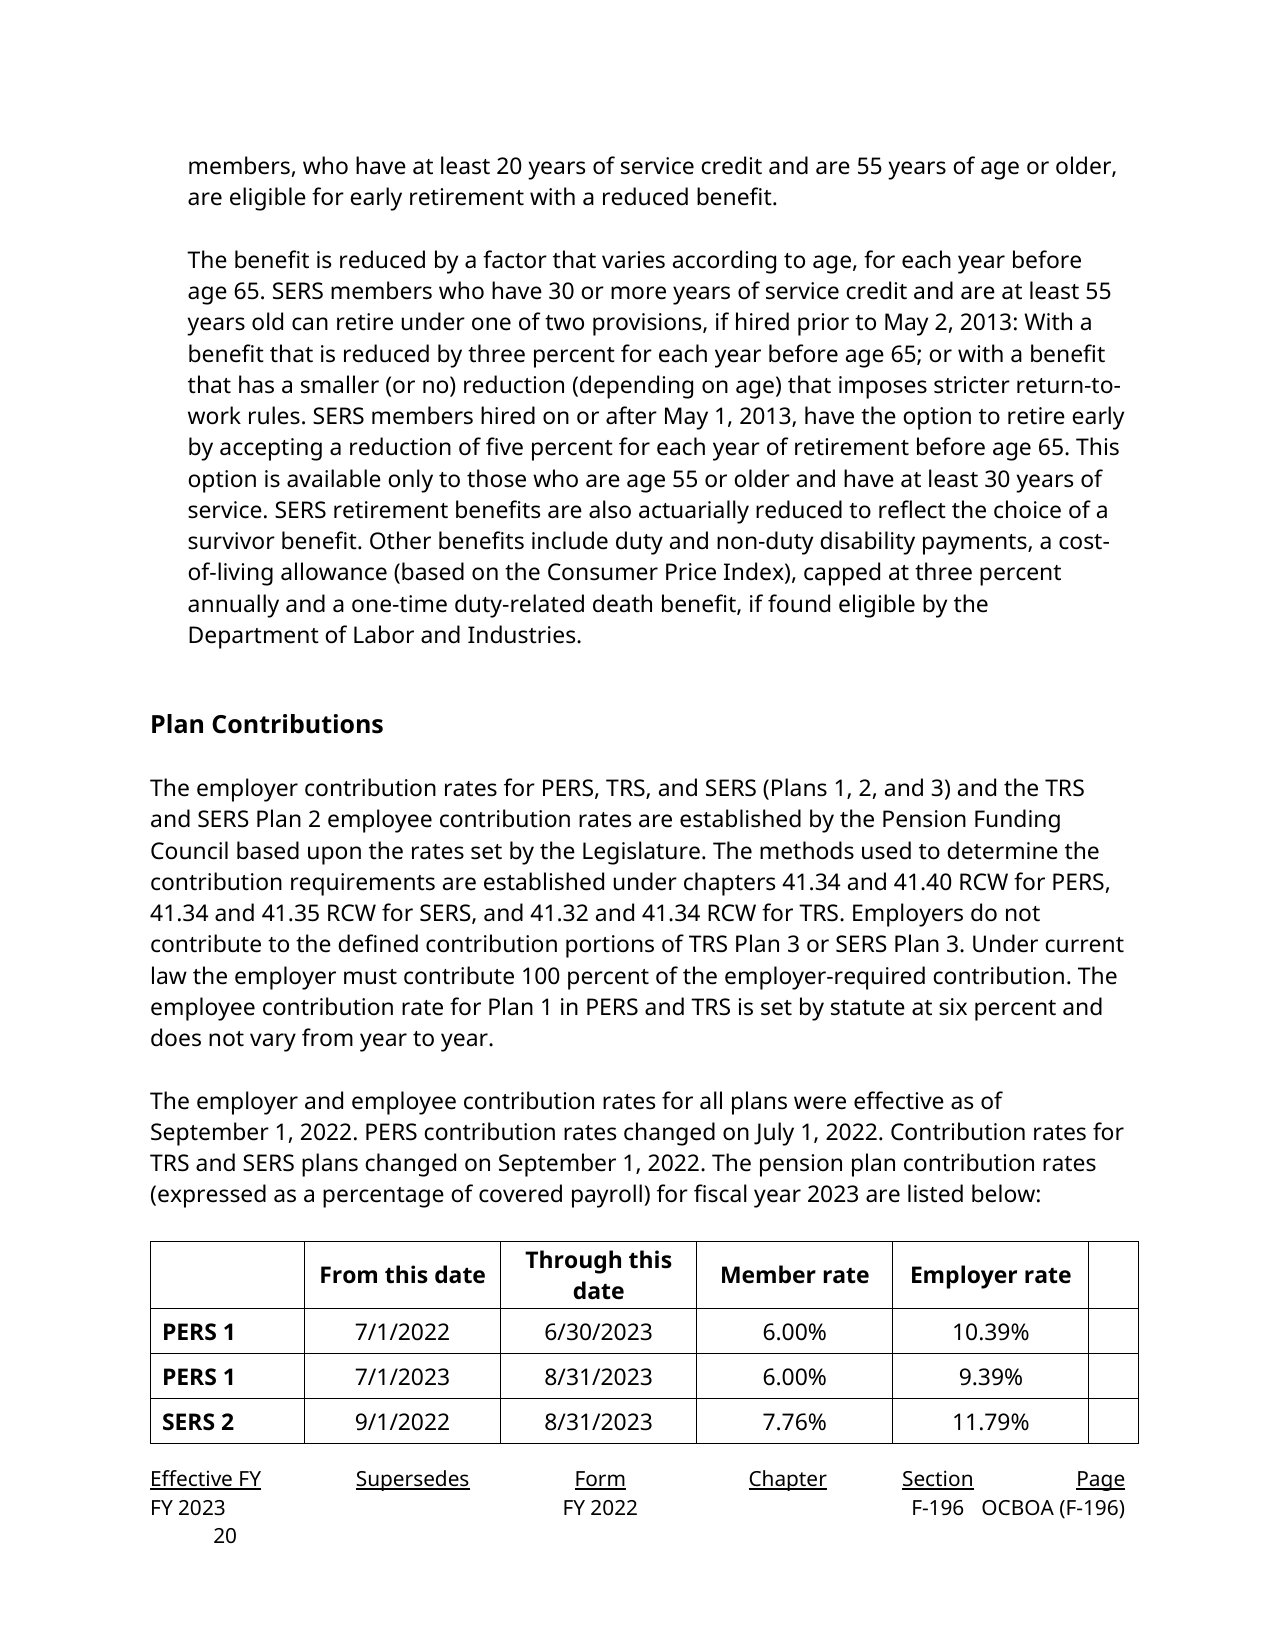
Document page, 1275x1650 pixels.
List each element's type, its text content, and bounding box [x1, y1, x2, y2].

table_header Employer rate [893, 1242, 1088, 1308]
table_cell 8/31/2023 [501, 1354, 696, 1398]
table_cell [1089, 1399, 1138, 1443]
table_cell SERS 2 [151, 1399, 304, 1443]
table_cell [1089, 1354, 1138, 1398]
table_cell 8/31/2023 [501, 1399, 696, 1443]
table_cell 9.39% [893, 1354, 1088, 1398]
table_cell 6/30/2023 [501, 1309, 696, 1353]
table_header From this date [305, 1242, 500, 1308]
table_cell 7.76% [697, 1399, 892, 1443]
table_cell 6.00% [697, 1309, 892, 1353]
table_cell 7/1/2022 [305, 1309, 500, 1353]
table_header Through this date [501, 1242, 696, 1308]
table_cell PERS 1 [151, 1354, 304, 1398]
table_cell 10.39% [893, 1309, 1088, 1353]
table_cell [1089, 1309, 1138, 1353]
table_cell 11.79% [893, 1399, 1088, 1443]
table_cell 9/1/2022 [305, 1399, 500, 1443]
text The benefit is reduced by a factor that varies according to age, for each year before age 65. SERS members who have 30 or more years of service credit and are at least 55 years old can retire under one of two provisions, if hired prior to May 2, 2013: With a benefit that is reduced by three percent for each year before age 65; or with a benefit that has a smaller (or no) reduction (depending on age) that imposes stricter return-to-work rules. SERS members hired on or after May 1, 2013, have the option to retire early by accepting a reduction of five percent for each year of retirement before age 65. This option is available only to those who are age 55 or older and have at least 30 years of service. SERS retirement benefits are also actuarially reduced to reflect the choice of a survivor benefit. Other benefits include duty and non-duty disability payments, a cost- of-living allowance (based on the Consumer Price Index), capped at three percent annually and a one-time duty-related death benefit, if found eligible by the Department of Labor and Industries. [187, 244, 1125, 650]
subtitle Plan Contributions [150, 707, 1125, 741]
text The employer contribution rates for PERS, TRS, and SERS (Plans 1, 2, and 3) and the TRS and SERS Plan 2 employee contribution rates are established by the Pension Funding Council based upon the rates set by the Legislature. The methods used to determine the contribution requirements are established under chapters 41.34 and 41.40 RCW for PERS, 41.34 and 41.35 RCW for SERS, and 41.32 and 41.34 RCW for TRS. Employers do not contribute to the defined contribution portions of TRS Plan 3 or SERS Plan 3. Under current law the employer must contribute 100 percent of the employer-required contribution. The employee contribution rate for Plan 1 in PERS and TRS is set by statute at six percent and does not vary from year to year. [150, 772, 1125, 1053]
table_header Member rate [697, 1242, 892, 1308]
table_header [151, 1242, 304, 1308]
table_cell 6.00% [697, 1354, 892, 1398]
text The employer and employee contribution rates for all plans were effective as of September 1, 2022. PERS contribution rates changed on July 1, 2022. Contribution rates for TRS and SERS plans changed on September 1, 2022. The pension plan contribution rates (expressed as a percentage of covered payroll) for fiscal year 2023 are listed below: [150, 1085, 1125, 1210]
table_cell PERS 1 [151, 1309, 304, 1353]
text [187, 150, 1125, 212]
table_cell 7/1/2023 [305, 1354, 500, 1398]
table_header [1089, 1242, 1138, 1308]
